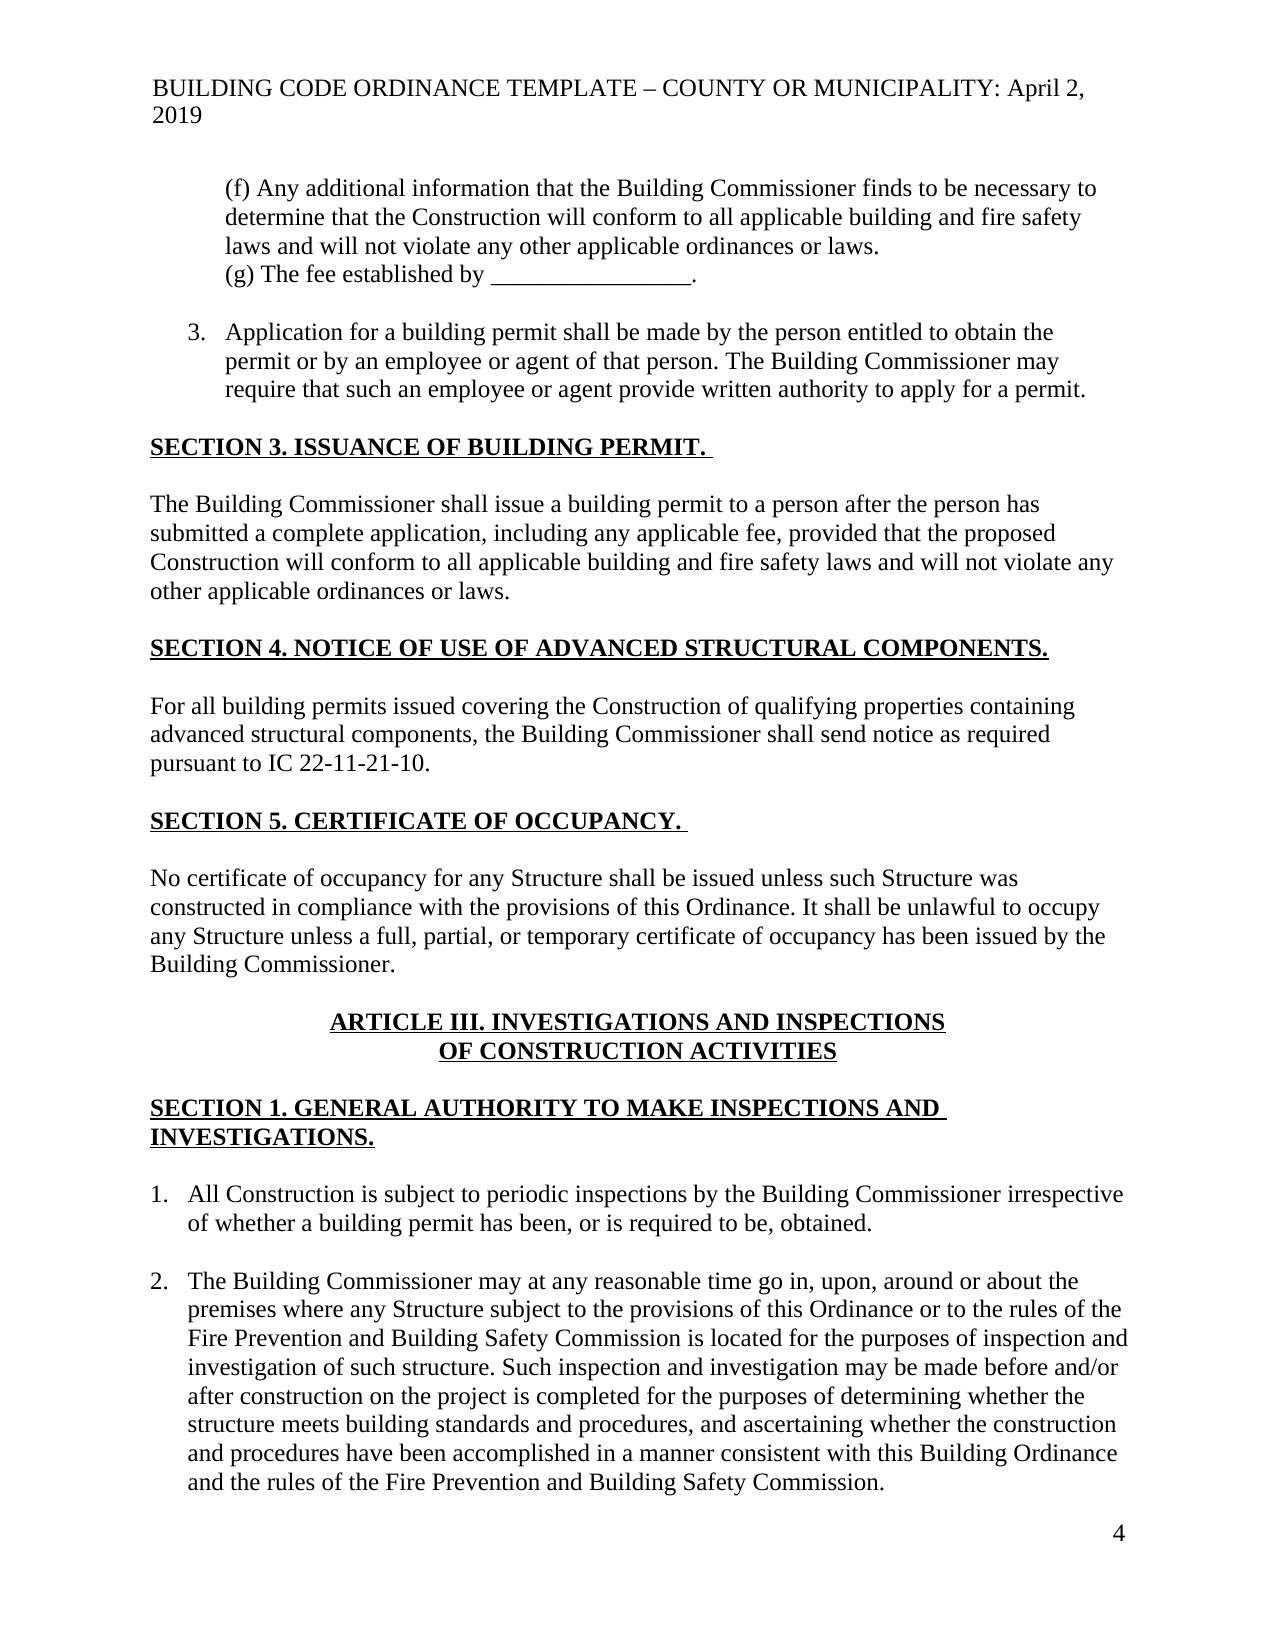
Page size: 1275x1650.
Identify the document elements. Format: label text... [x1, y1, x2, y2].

text SECTION 3. ISSUANCE OF BUILDING PERMIT. [150, 432, 1125, 461]
text No certificate of occupancy for any Structure shall be issued unless such Structure was constructed in compliance with the provisions of this Ordinance. It shall be unlawful to occupy any Structure unless a full, partial, or temporary certificate of occupancy has been issued by the Building Commissioner. [150, 863, 1125, 978]
text (f) Any additional information that the Building Commissioner finds to be necessary to determine that the Construction will conform to all applicable building and fire safety laws and will not violate any other applicable ordinances or laws. [225, 173, 1125, 259]
text (g) The fee established by ________________. [225, 259, 1125, 288]
text OF CONSTRUCTION ACTIVITIES [150, 1036, 1125, 1064]
text For all building permits issued covering the Construction of qualifying properties containing advanced structural components, the Building Commissioner shall send notice as required pursuant to IC 22-11-21-10. [150, 691, 1125, 777]
text The Building Commissioner shall issue a building permit to a person after the person has submitted a complete application, including any applicable fee, provided that the proposed Construction will conform to all applicable building and fire safety laws and will not violate any other applicable ordinances or laws. [150, 489, 1125, 604]
list Application for a building permit shall be made by the person entitled to obtain the permit or by an employee or agent of that person. The Building Commissioner may require that such an employee or agent provide written authority to apply for a permit. [187, 317, 1125, 403]
text SECTION 5. CERTIFICATE OF OCCUPANCY. [150, 806, 1125, 834]
text SECTION 4. NOTICE OF USE OF ADVANCED STRUCTURAL COMPONENTS. [150, 633, 1125, 662]
list The Building Commissioner may at any reasonable time go in, upon, around or about the premises where any Structure subject to the provisions of this Ordinance or to the rules of the Fire Prevention and Building Safety Commission is located for the purposes of inspection and investigation of such structure. Such inspection and investigation may be made before and/or after construction on the project is completed for the purposes of determining whether the structure meets building standards and procedures, and ascertaining whether the construction and procedures have been accomplished in a manner consistent with this Building Ordinance and the rules of the Fire Prevention and Building Safety Commission. [150, 1266, 1140, 1496]
text ARTICLE III. INVESTIGATIONS AND INSPECTIONS [150, 1007, 1125, 1036]
text SECTION 1. GENERAL AUTHORITY TO MAKE INSPECTIONS AND INVESTIGATIONS. [150, 1093, 1125, 1151]
list All Construction is subject to periodic inspections by the Building Commissioner irrespective of whether a building permit has been, or is required to be, obtained. [150, 1179, 1140, 1237]
